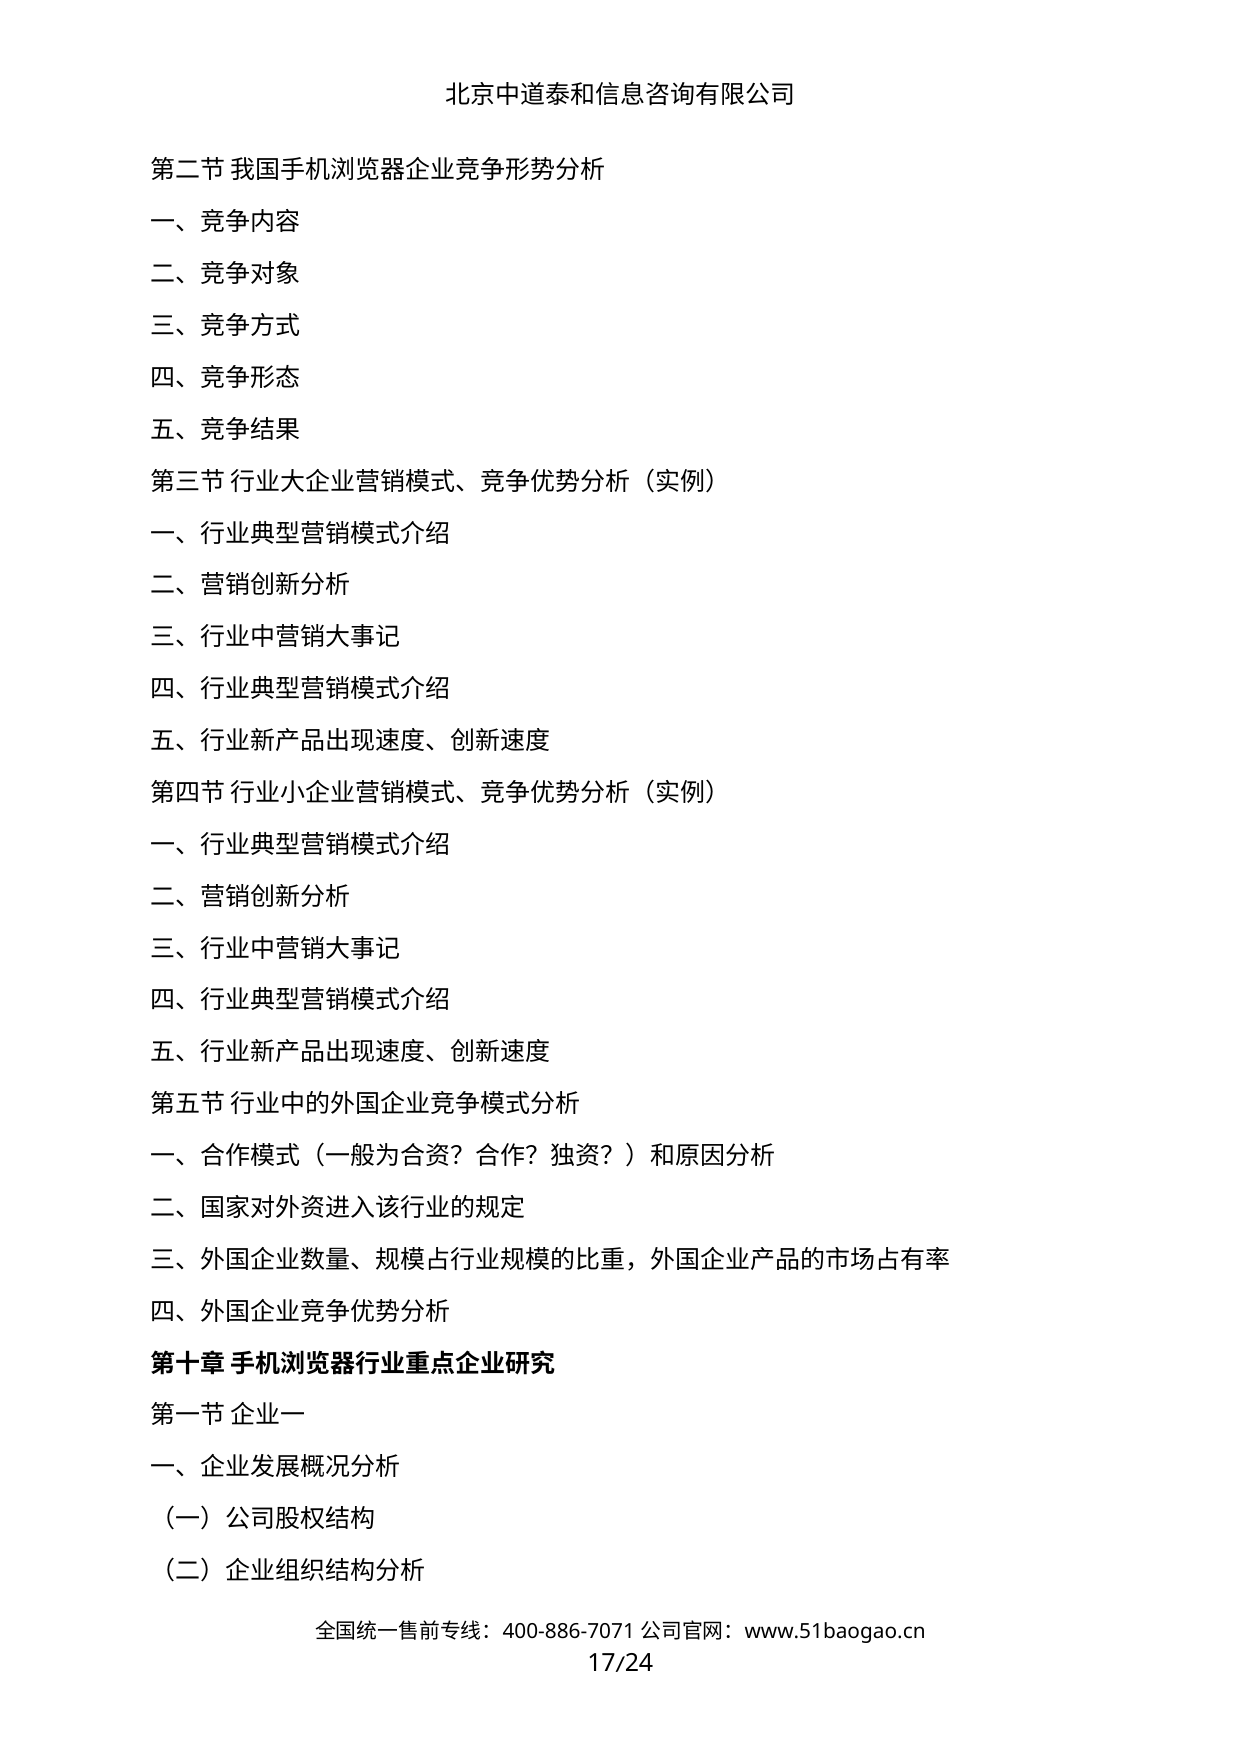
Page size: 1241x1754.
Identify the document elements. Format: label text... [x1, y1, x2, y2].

text 第二节 我国手机浏览器企业竞争形势分析 [150, 150, 1090, 186]
text 一、企业发展概况分析 [150, 1447, 1090, 1483]
text 二、竞争对象 [150, 254, 1090, 290]
text 三、行业中营销大事记 [150, 928, 1090, 964]
text 第四节 行业小企业营销模式、竞争优势分析（实例） [150, 772, 1090, 809]
text 一、合作模式（一般为合资？合作？独资？）和原因分析 [150, 1136, 1090, 1172]
text 四、行业典型营销模式介绍 [150, 980, 1090, 1016]
text 四、竞争形态 [150, 357, 1090, 394]
text 五、行业新产品出现速度、创新速度 [150, 1032, 1090, 1068]
text 二、国家对外资进入该行业的规定 [150, 1187, 1090, 1224]
text 第一节 企业一 [150, 1395, 1090, 1431]
text 三、行业中营销大事记 [150, 617, 1090, 653]
text 三、外国企业数量、规模占行业规模的比重，外国企业产品的市场占有率 [150, 1239, 1090, 1276]
text 第三节 行业大企业营销模式、竞争优势分析（实例） [150, 461, 1090, 497]
text 四、行业典型营销模式介绍 [150, 669, 1090, 705]
text 四、外国企业竞争优势分析 [150, 1291, 1090, 1327]
text （一）公司股权结构 [150, 1499, 1090, 1535]
text 二、营销创新分析 [150, 876, 1090, 912]
text 一、竞争内容 [150, 202, 1090, 238]
text 第五节 行业中的外国企业竞争模式分析 [150, 1084, 1090, 1120]
text 五、行业新产品出现速度、创新速度 [150, 721, 1090, 757]
text 一、行业典型营销模式介绍 [150, 513, 1090, 549]
text 一、行业典型营销模式介绍 [150, 824, 1090, 861]
text 第十章 手机浏览器行业重点企业研究 [150, 1343, 1090, 1379]
text 三、竞争方式 [150, 306, 1090, 342]
text 二、营销创新分析 [150, 565, 1090, 601]
text 五、竞争结果 [150, 409, 1090, 446]
text （二）企业组织结构分析 [150, 1551, 1090, 1587]
